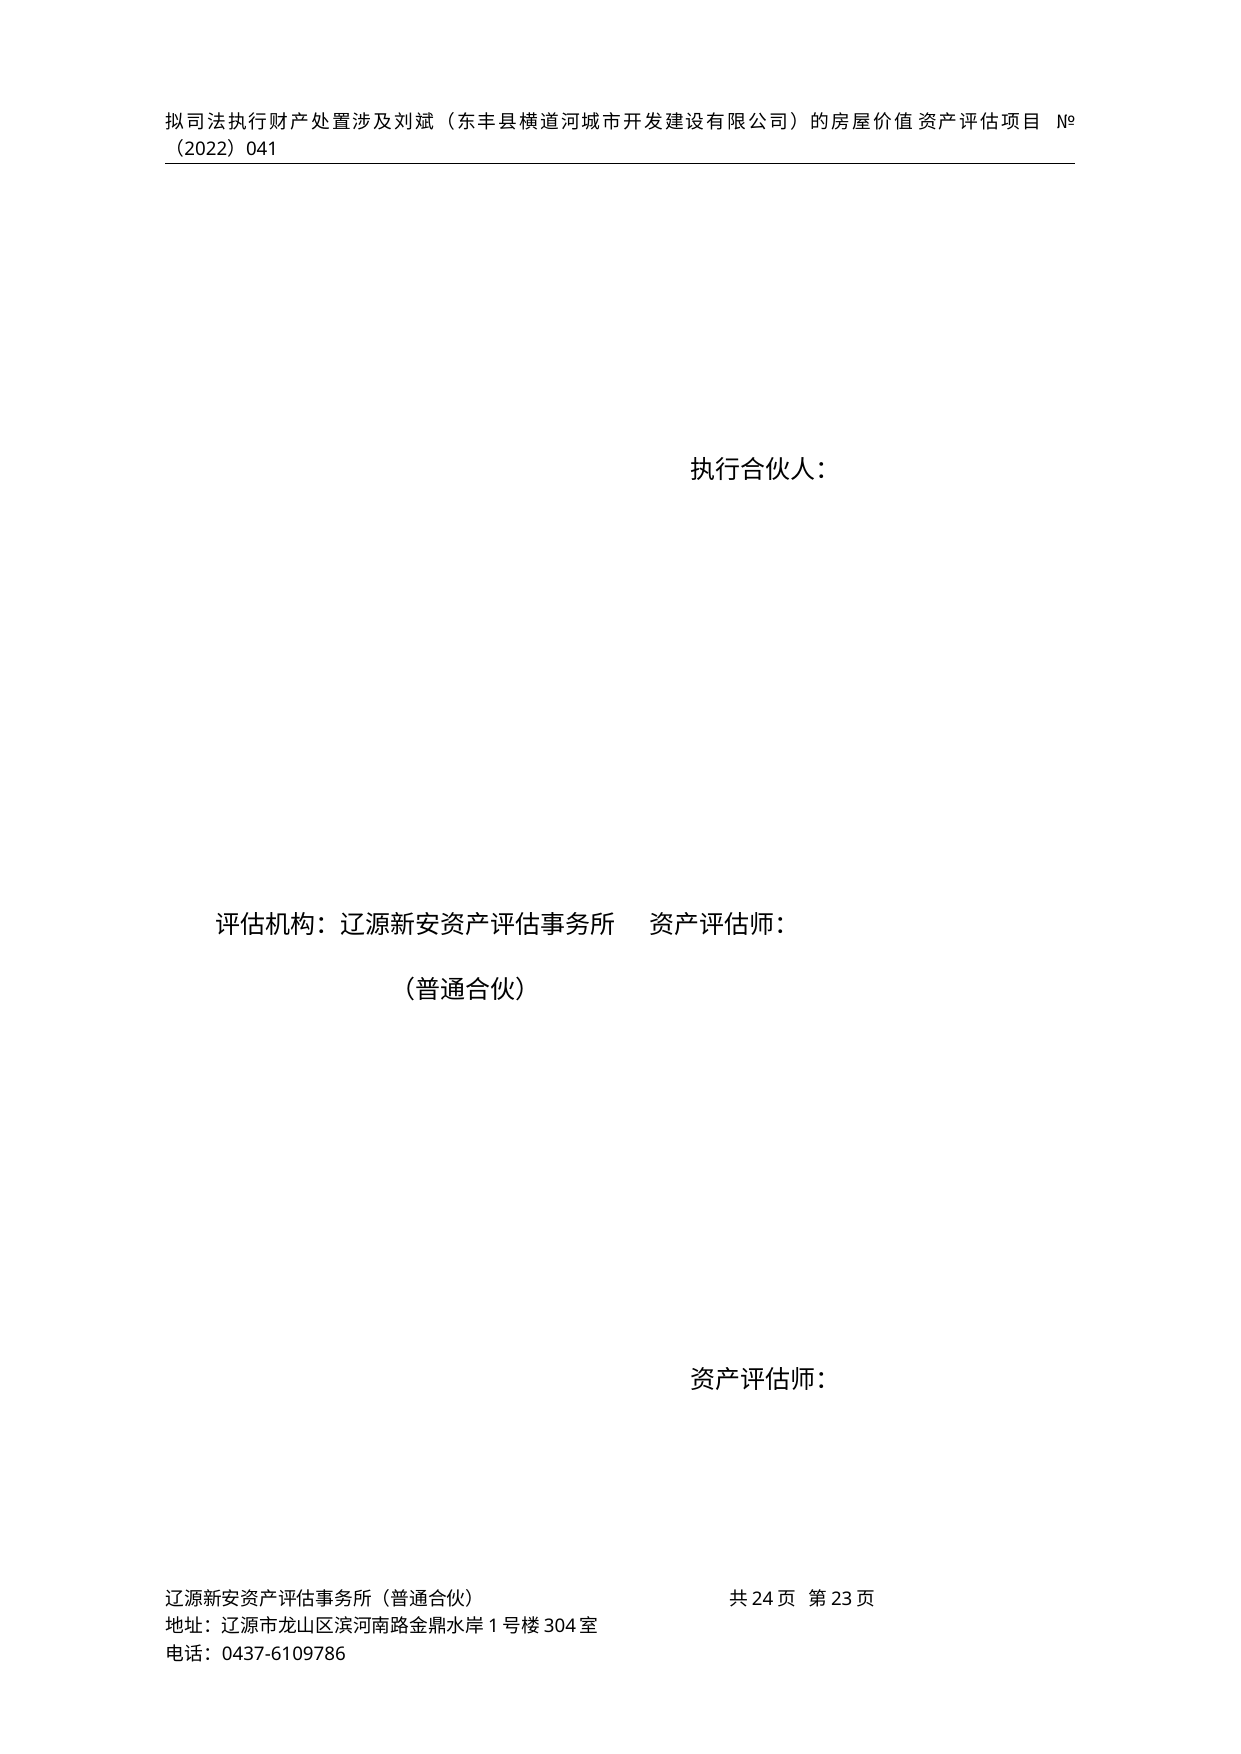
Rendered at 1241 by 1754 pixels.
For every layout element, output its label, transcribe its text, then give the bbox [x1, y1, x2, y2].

text （普通合伙） [165, 955, 1075, 1020]
text 评估机构：辽源新安资产评估事务所 资产评估师： [165, 890, 1075, 955]
text 执行合伙人： [165, 435, 1075, 500]
text 资产评估师： [165, 1345, 1075, 1410]
